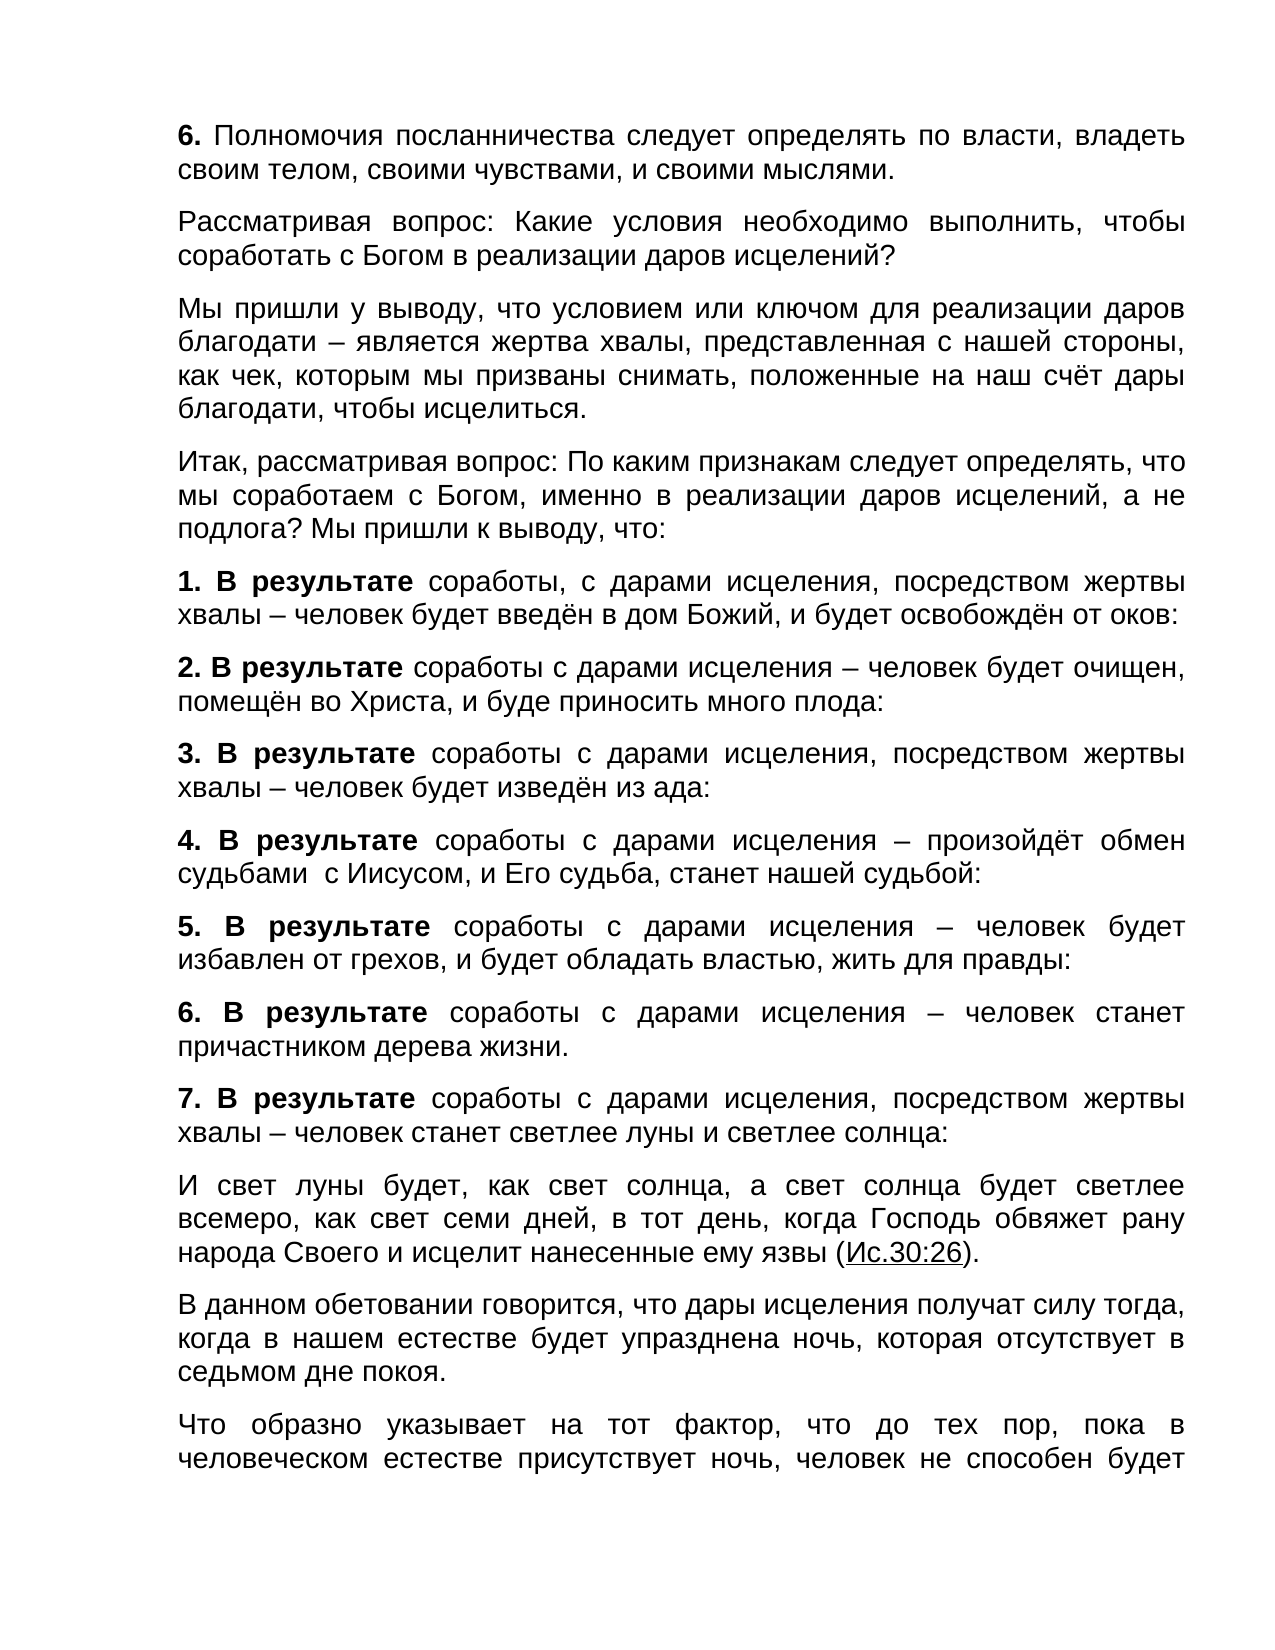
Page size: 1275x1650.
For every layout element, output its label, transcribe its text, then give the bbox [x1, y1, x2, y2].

text И свет луны будет, как свет солнца, а свет солнца будет светлее всемеро, как свет семи дней, в тот день, когда Господь обвяжет рану народа Своего и исцелит нанесенные ему язвы (Ис.30:26). [177, 1167, 1186, 1268]
text Рассматривая вопрос: Какие условия необходимо выполнить, чтобы соработать с Богом в реализации даров исцелений? [177, 204, 1186, 271]
text 4. В результате соработы с дарами исцеления – произойдёт обмен судьбами с Иисусом, и Его судьба, станет нашей судьбой: [177, 822, 1186, 889]
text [177, 1407, 1186, 1474]
text 2. В результате соработы с дарами исцеления – человек будет очищен, помещён во Христа, и буде приносить много плода: [177, 650, 1186, 717]
text 6. Полномочия посланничества следует определять по власти, владеть своим телом, своими чувствами, и своими мыслями. [177, 118, 1186, 185]
text 7. В результате соработы с дарами исцеления, посредством жертвы хвалы – человек станет светлее луны и светлее солнца: [177, 1081, 1186, 1148]
text Итак, рассматривая вопрос: По каким признакам следует определять, что мы соработаем с Богом, именно в реализации даров исцелений, а не подлога? Мы пришли к выводу, что: [177, 444, 1186, 544]
text Мы пришли у выводу, что условием или ключом для реализации даров благодати – является жертва хвалы, представленная с нашей стороны, как чек, которым мы призваны снимать, положенные на наш счёт дары благодати, чтобы исцелиться. [177, 291, 1186, 425]
text 3. В результате соработы с дарами исцеления, посредством жертвы хвалы – человек будет изведён из ада: [177, 736, 1186, 803]
text 1. В результате соработы, с дарами исцеления, посредством жертвы хвалы – человек будет введён в дом Божий, и будет освобождён от оков: [177, 564, 1186, 631]
text В данном обетовании говорится, что дары исцеления получат силу тогда, когда в нашем естестве будет упразднена ночь, которая отсутствует в седьмом дне покоя. [177, 1287, 1186, 1388]
text 5. В результате соработы с дарами исцеления – человек будет избавлен от грехов, и будет обладать властью, жить для правды: [177, 909, 1186, 976]
text 6. В результате соработы с дарами исцеления – человек станет причастником дерева жизни. [177, 995, 1186, 1062]
